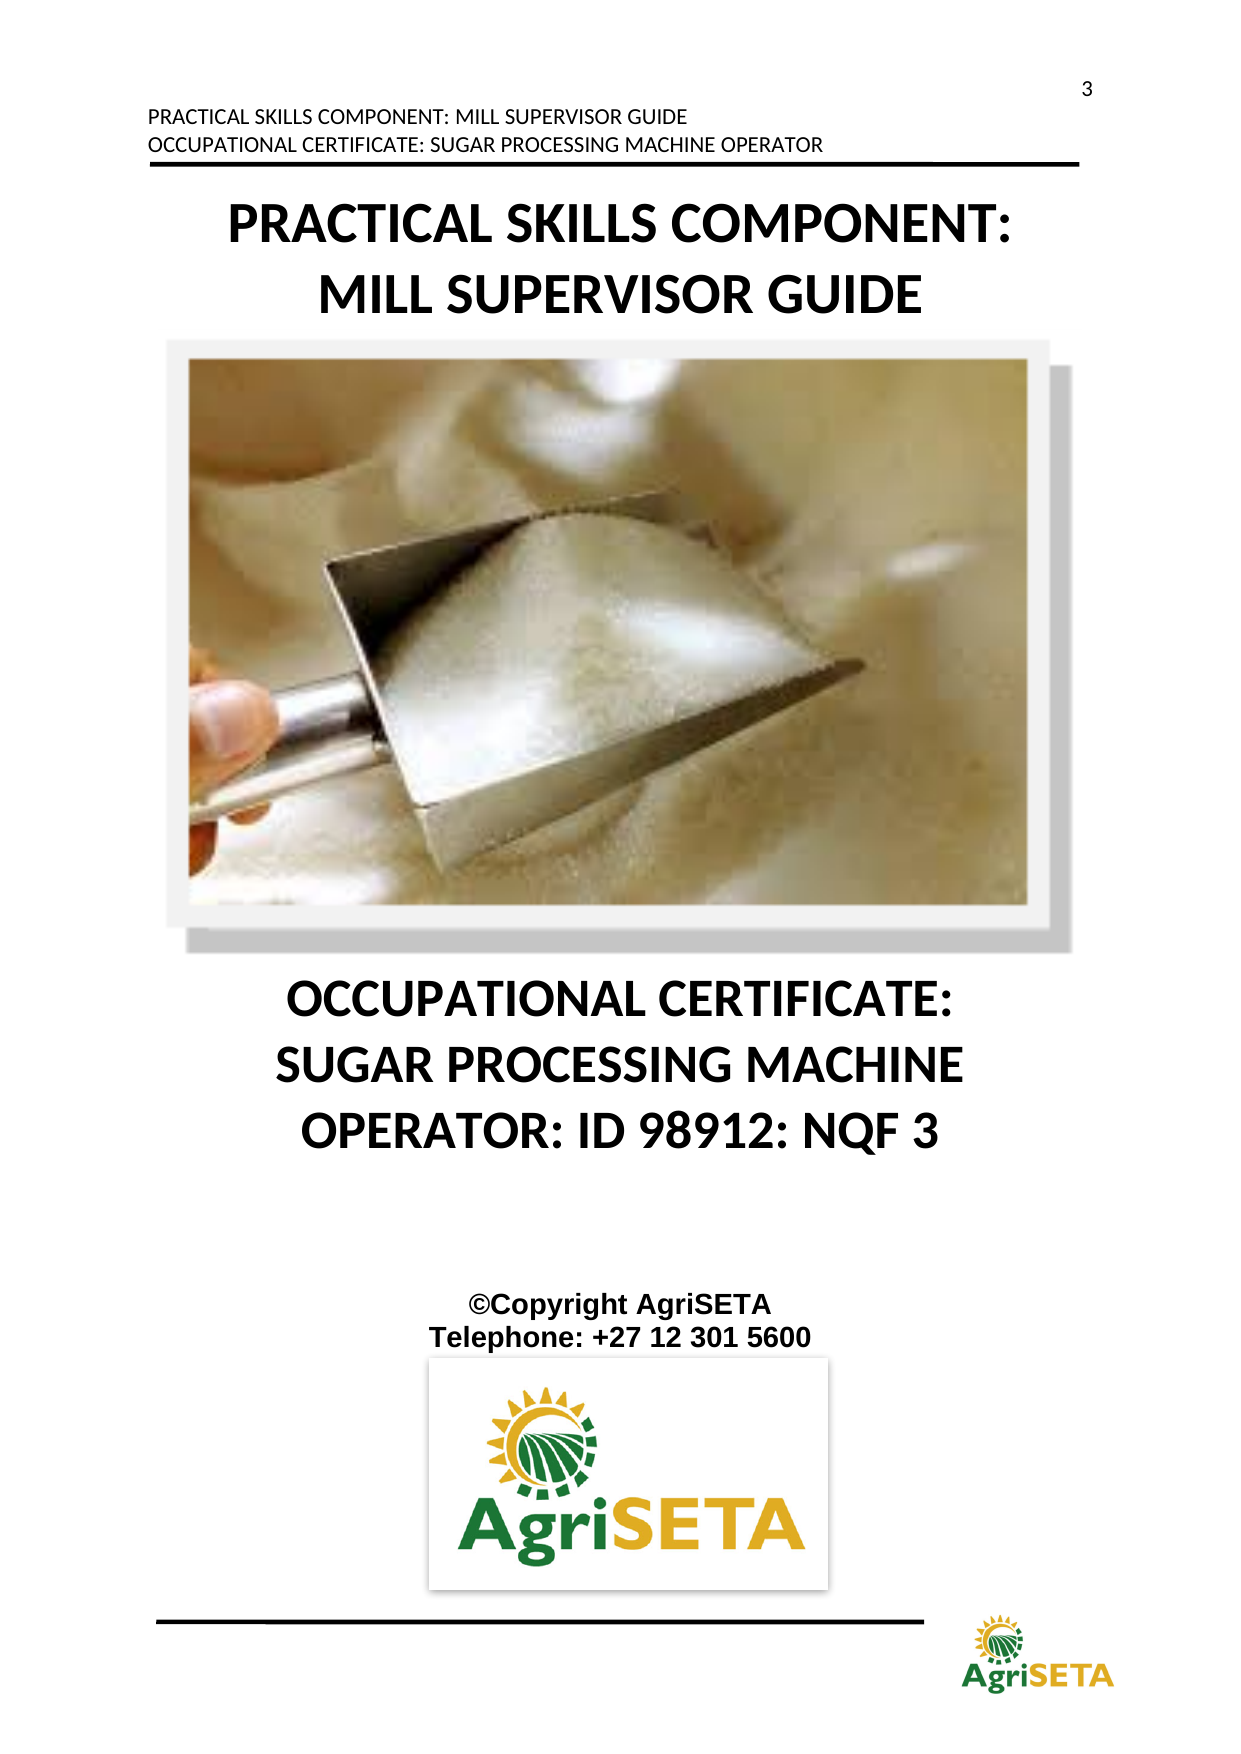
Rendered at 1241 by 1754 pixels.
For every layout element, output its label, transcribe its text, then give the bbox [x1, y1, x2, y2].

text Telephone: +27 12 301 5600 [148, 1320, 1092, 1354]
text PRACTICAL SKILLS COMPONENT: [148, 186, 1092, 257]
text MILL SUPERVISOR GUIDE [148, 257, 1092, 328]
text ©Copyright AgriSETA [148, 1287, 1092, 1320]
picture [158, 328, 1083, 964]
text SUGAR PROCESSING MACHINE OPERATOR: ID 98912: NQF 3 [148, 1030, 1092, 1162]
text OCCUPATIONAL CERTIFICATE: [148, 964, 1092, 1030]
picture [444, 1373, 813, 1575]
picture [955, 1608, 1118, 1698]
